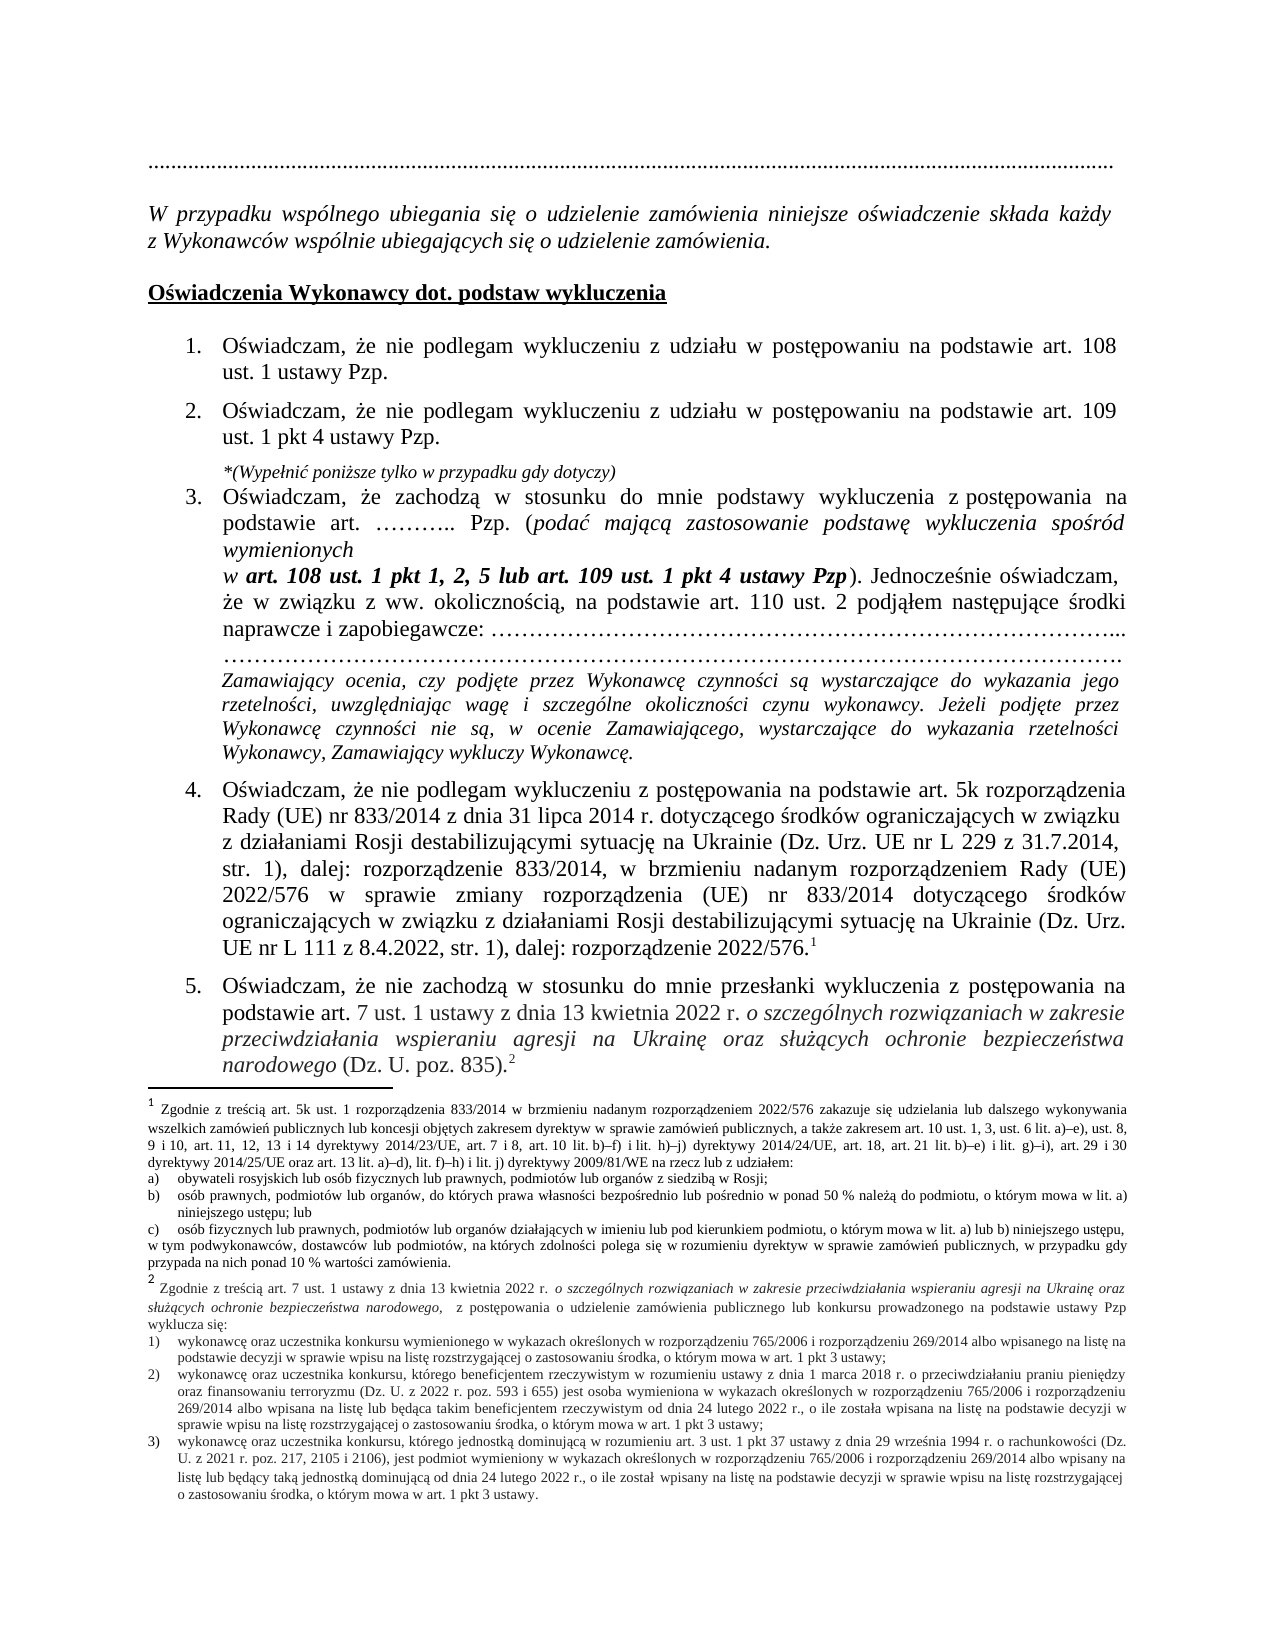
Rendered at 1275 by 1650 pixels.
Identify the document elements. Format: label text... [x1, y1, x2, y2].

text ......................................................................................................................................................................... [148, 148, 1127, 174]
text Zamawiający ocenia, czy podjęte przez Wykonawcę czynności są wystarczające do wykazania jego rzetelności, uwzględniając wagę i szczególne okoliczności czynu wykonawcy. Jeżeli podjęte przez Wykonawcę czynności nie są, w ocenie Zamawiającego, wystarczające do wykazania rzetelności Wykonawcy, Zamawiający wykluczy Wykonawcę. [221, 667, 1122, 764]
list Oświadczam, że nie podlegam wykluczeniu z udziału w postępowaniu na podstawie art. 109 ust. 1 pkt 4 ustawy Pzp. [185, 397, 1127, 449]
text Oświadczenia Wykonawcy dot. podstaw wykluczenia [148, 279, 1127, 306]
text W przypadku wspólnego ubiegania się o udzielenie zamówienia niniejsze oświadczenie składa każdy z Wykonawców wspólnie ubiegających się o udzielenie zamówienia. [148, 200, 1122, 253]
text *(Wypełnić poniższe tylko w przypadku gdy dotyczy) [223, 461, 1127, 483]
list Oświadczam, że nie podlegam wykluczeniu z postępowania na podstawie art. 5k rozporządzenia Rady (UE) nr 833/2014 z dnia 31 lipca 2014 r. dotyczącego środków ograniczających w związku z działaniami Rosji destabilizującymi sytuację na Ukrainie (Dz. Urz. UE nr L 229 z 31.7.2014, str. 1), dalej: rozporządzenie 833/2014, w brzmieniu nadanym rozporządzeniem Rady (UE) 2022/576 w sprawie zmiany rozporządzenia (UE) nr 833/2014 dotyczącego środków ograniczających w związku z działaniami Rosji destabilizującymi sytuację na Ukrainie (Dz. Urz. UE nr L 111 z 8.4.2022, str. 1), dalej: rozporządzenie 2022/576. [185, 776, 1127, 960]
list Oświadczam, że nie podlegam wykluczeniu z udziału w postępowaniu na podstawie art. 108 ust. 1 ustawy Pzp. [185, 332, 1127, 385]
list Oświadczam, że nie zachodzą w stosunku do mnie przesłanki wykluczenia z postępowania na podstawie art. 7 ust. 1 ustawy z dnia 13 kwietnia 2022 r. o szczególnych rozwiązaniach w zakresie przeciwdziałania wspieraniu agresji na Ukrainę oraz służących ochronie bezpieczeństwa narodowego (Dz. U. poz. 835). [185, 972, 1127, 1078]
list Oświadczam, że zachodzą w stosunku do mnie podstawy wykluczenia z postępowania na podstawie art. ……….. Pzp. (podać mającą zastosowanie podstawę wykluczenia spośród wymienionych w art. 108 ust. 1 pkt 1, 2, 5 lub art. 109 ust. 1 pkt 4 ustawy Pzp). Jednocześnie oświadczam, że w związku z ww. okolicznością, na podstawie art. 110 ust. 2 podjąłem następujące środki naprawcze i zapobiegawcze: ………………………………………………………………………... [185, 483, 1127, 641]
list ………………………………………………………………………………………………………. [223, 641, 1127, 667]
